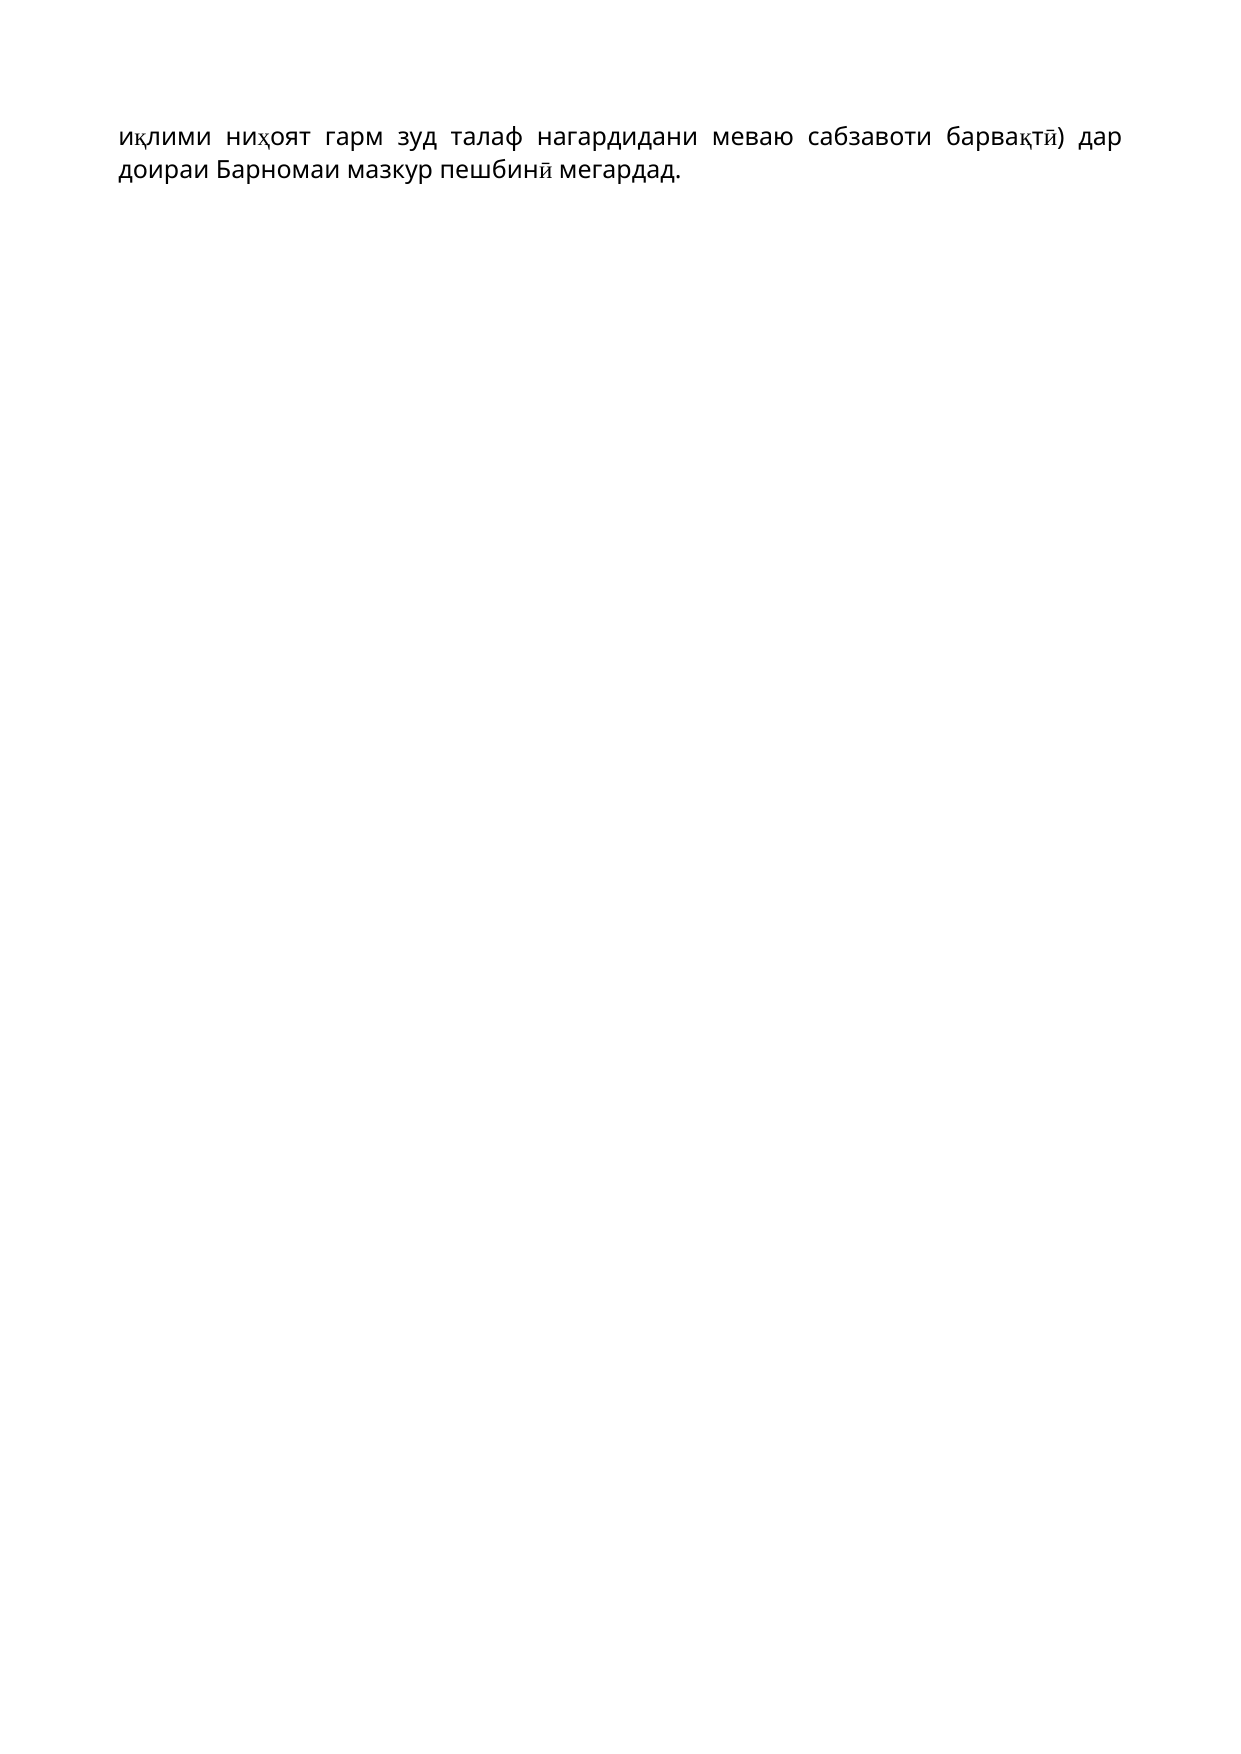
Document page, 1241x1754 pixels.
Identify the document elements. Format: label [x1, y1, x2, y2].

subtitle [118, 118, 1122, 186]
